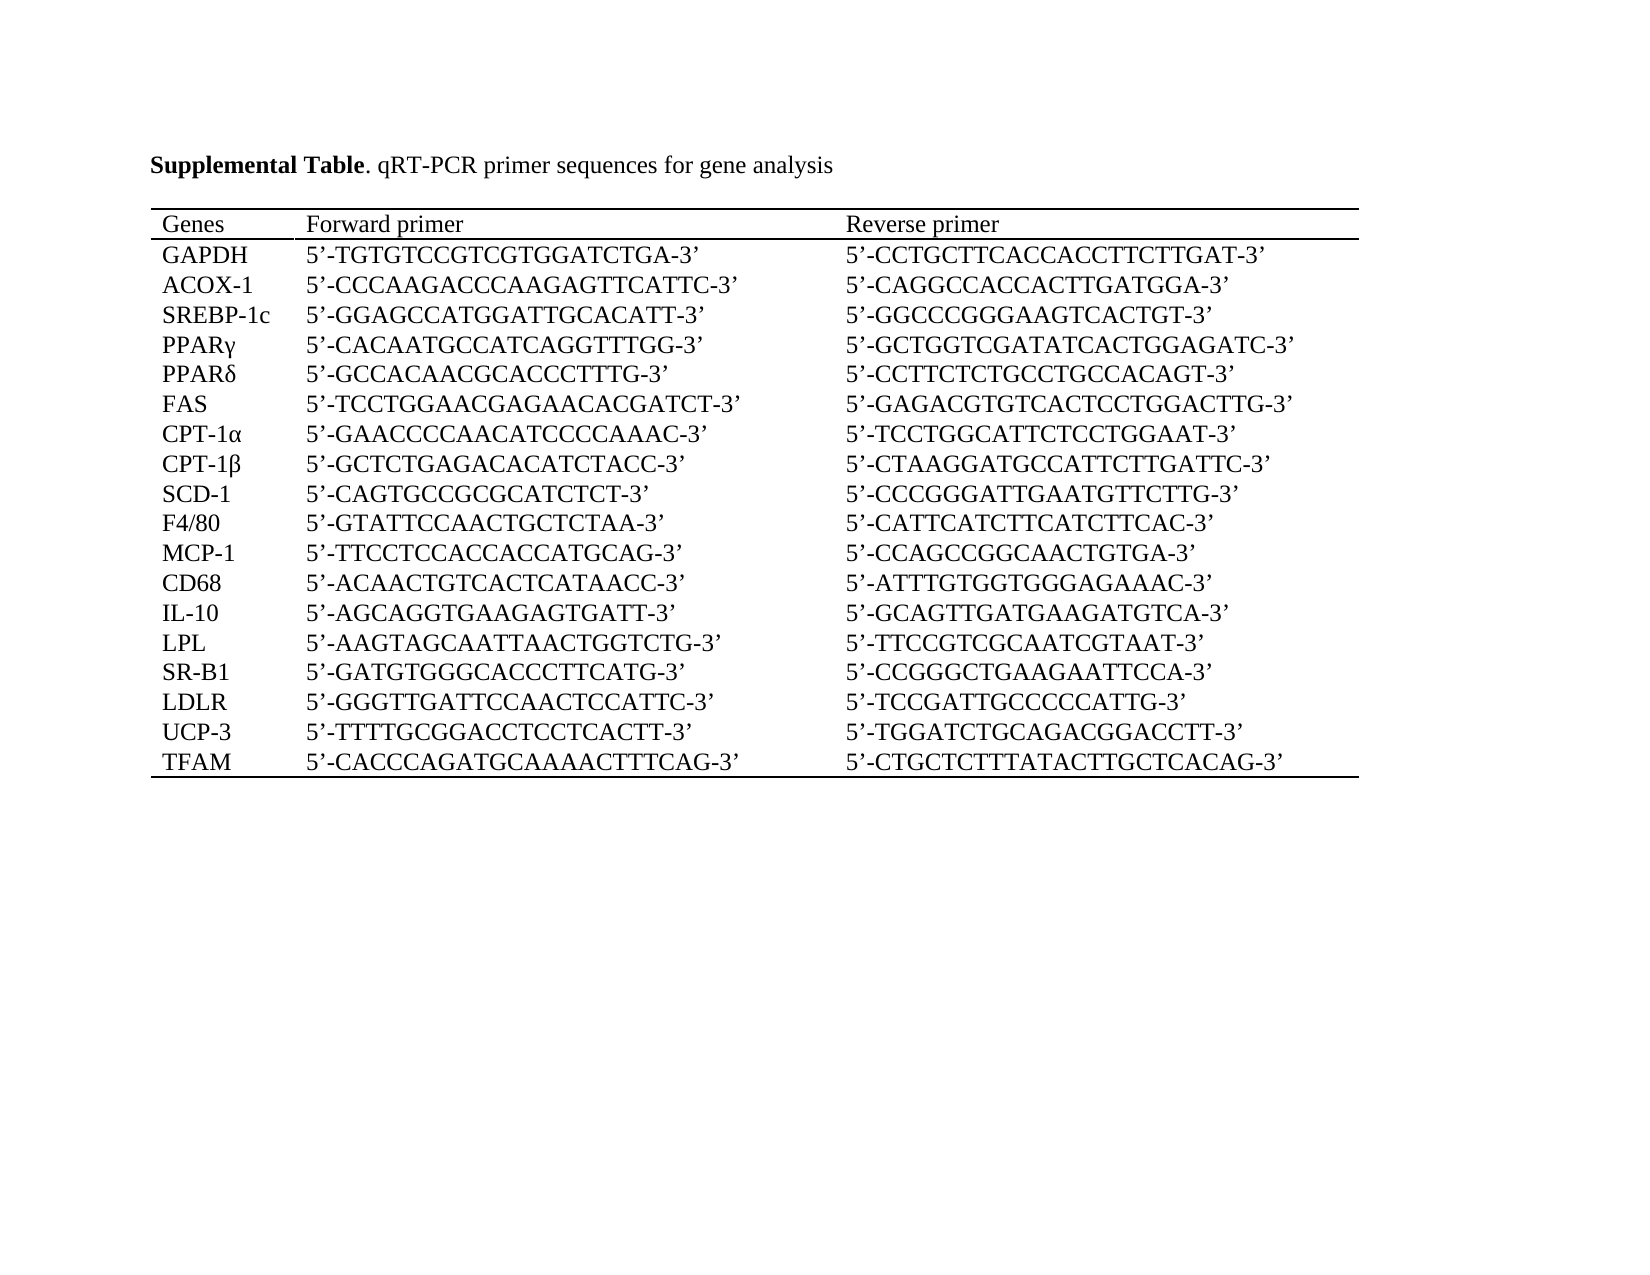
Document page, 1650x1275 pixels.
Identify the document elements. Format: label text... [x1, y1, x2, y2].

table_cell 5’-TTTTGCGGACCTCCTCACTT-3’ [295, 717, 834, 746]
table_cell 5’-GTATTCCAACTGCTCTAA-3’ [295, 509, 834, 537]
table_cell SCD-1 [151, 479, 294, 507]
table_cell SREBP-1c [151, 300, 294, 329]
table_cell 5’-CACCCAGATGCAAAACTTTCAG-3’ [295, 747, 834, 776]
table_header Genes [151, 210, 294, 238]
table_cell PPARγ [151, 330, 294, 358]
table_cell 5’-GATGTGGGCACCCTTCATG-3’ [295, 657, 834, 686]
table_cell ACOX-1 [151, 270, 294, 299]
table_cell 5’-GAACCCCAACATCCCCAAAC-3’ [295, 419, 834, 448]
table_cell 5’-GCTCTGAGACACATCTACC-3’ [295, 449, 834, 478]
table_cell 5’-TCCTGGAACGAGAACACGATCT-3’ [295, 389, 834, 418]
table_cell UCP-3 [151, 717, 294, 746]
table_cell CD68 [151, 568, 294, 597]
table_cell FAS [151, 389, 294, 418]
table_cell 5’-CCCGGGATTGAATGTTCTTG-3’ [834, 479, 1359, 507]
table_cell 5’-GGAGCCATGGATTGCACATT-3’ [295, 300, 834, 329]
table_cell 5’-GCTGGTCGATATCACTGGAGATC-3’ [834, 330, 1359, 358]
table_cell 5’-CCCAAGACCCAAGAGTTCATTC-3’ [295, 270, 834, 299]
table_cell 5’-CCTGCTTCACCACCTTCTTGAT-3’ [834, 240, 1359, 269]
table_cell 5’-TCCGATTGCCCCCATTG-3’ [834, 687, 1359, 716]
table_cell MCP-1 [151, 538, 294, 567]
table_cell 5’-AGCAGGTGAAGAGTGATT-3’ [295, 598, 834, 627]
table_cell 5’-TTCCGTCGCAATCGTAAT-3’ [834, 628, 1359, 656]
table_cell 5’-CCTTCTCTGCCTGCCACAGT-3’ [834, 360, 1359, 388]
table_cell IL-10 [151, 598, 294, 627]
text Supplemental Table. qRT-PCR primer sequences for gene analysis [150, 150, 1500, 179]
table_cell 5’-GCAGTTGATGAAGATGTCA-3’ [834, 598, 1359, 627]
table_cell LPL [151, 628, 294, 656]
table_cell CPT-1β [151, 449, 294, 478]
table_cell F4/80 [151, 509, 294, 537]
table_cell 5’-CACAATGCCATCAGGTTTGG-3’ [295, 330, 834, 358]
table_cell 5’-CAGTGCCGCGCATCTCT-3’ [295, 479, 834, 507]
table_cell SR-B1 [151, 657, 294, 686]
table_cell 5’-ATTTGTGGTGGGAGAAAC-3’ [834, 568, 1359, 597]
table_cell 5’-TGGATCTGCAGACGGACCTT-3’ [834, 717, 1359, 746]
table_cell 5’-GGGTTGATTCCAACTCCATTC-3’ [295, 687, 834, 716]
table_cell 5’-GCCACAACGCACCCTTTG-3’ [295, 360, 834, 388]
table_cell 5’-GAGACGTGTCACTCCTGGACTTG-3’ [834, 389, 1359, 418]
table_cell 5’-TCCTGGCATTCTCCTGGAAT-3’ [834, 419, 1359, 448]
table_cell 5’-CATTCATCTTCATCTTCAC-3’ [834, 509, 1359, 537]
table_header Reverse primer [834, 210, 1359, 238]
table_cell TFAM [151, 747, 294, 776]
table_cell PPARδ [151, 360, 294, 388]
table_cell 5’-CCAGCCGGCAACTGTGA-3’ [834, 538, 1359, 567]
table_cell 5’-TGTGTCCGTCGTGGATCTGA-3’ [295, 240, 834, 269]
table_header Forward primer [295, 210, 834, 238]
table_cell 5’-AAGTAGCAATTAACTGGTCTG-3’ [295, 628, 834, 656]
table_cell 5’-ACAACTGTCACTCATAACC-3’ [295, 568, 834, 597]
table_cell CPT-1α [151, 419, 294, 448]
table_cell 5’-CCGGGCTGAAGAATTCCA-3’ [834, 657, 1359, 686]
table_cell 5’-CAGGCCACCACTTGATGGA-3’ [834, 270, 1359, 299]
table_cell 5’-CTAAGGATGCCATTCTTGATTC-3’ [834, 449, 1359, 478]
table_cell LDLR [151, 687, 294, 716]
table_cell 5’-GGCCCGGGAAGTCACTGT-3’ [834, 300, 1359, 329]
table_cell 5’-CTGCTCTTTATACTTGCTCACAG-3’ [834, 747, 1359, 776]
table_cell 5’-TTCCTCCACCACCATGCAG-3’ [295, 538, 834, 567]
table_cell GAPDH [151, 240, 294, 269]
